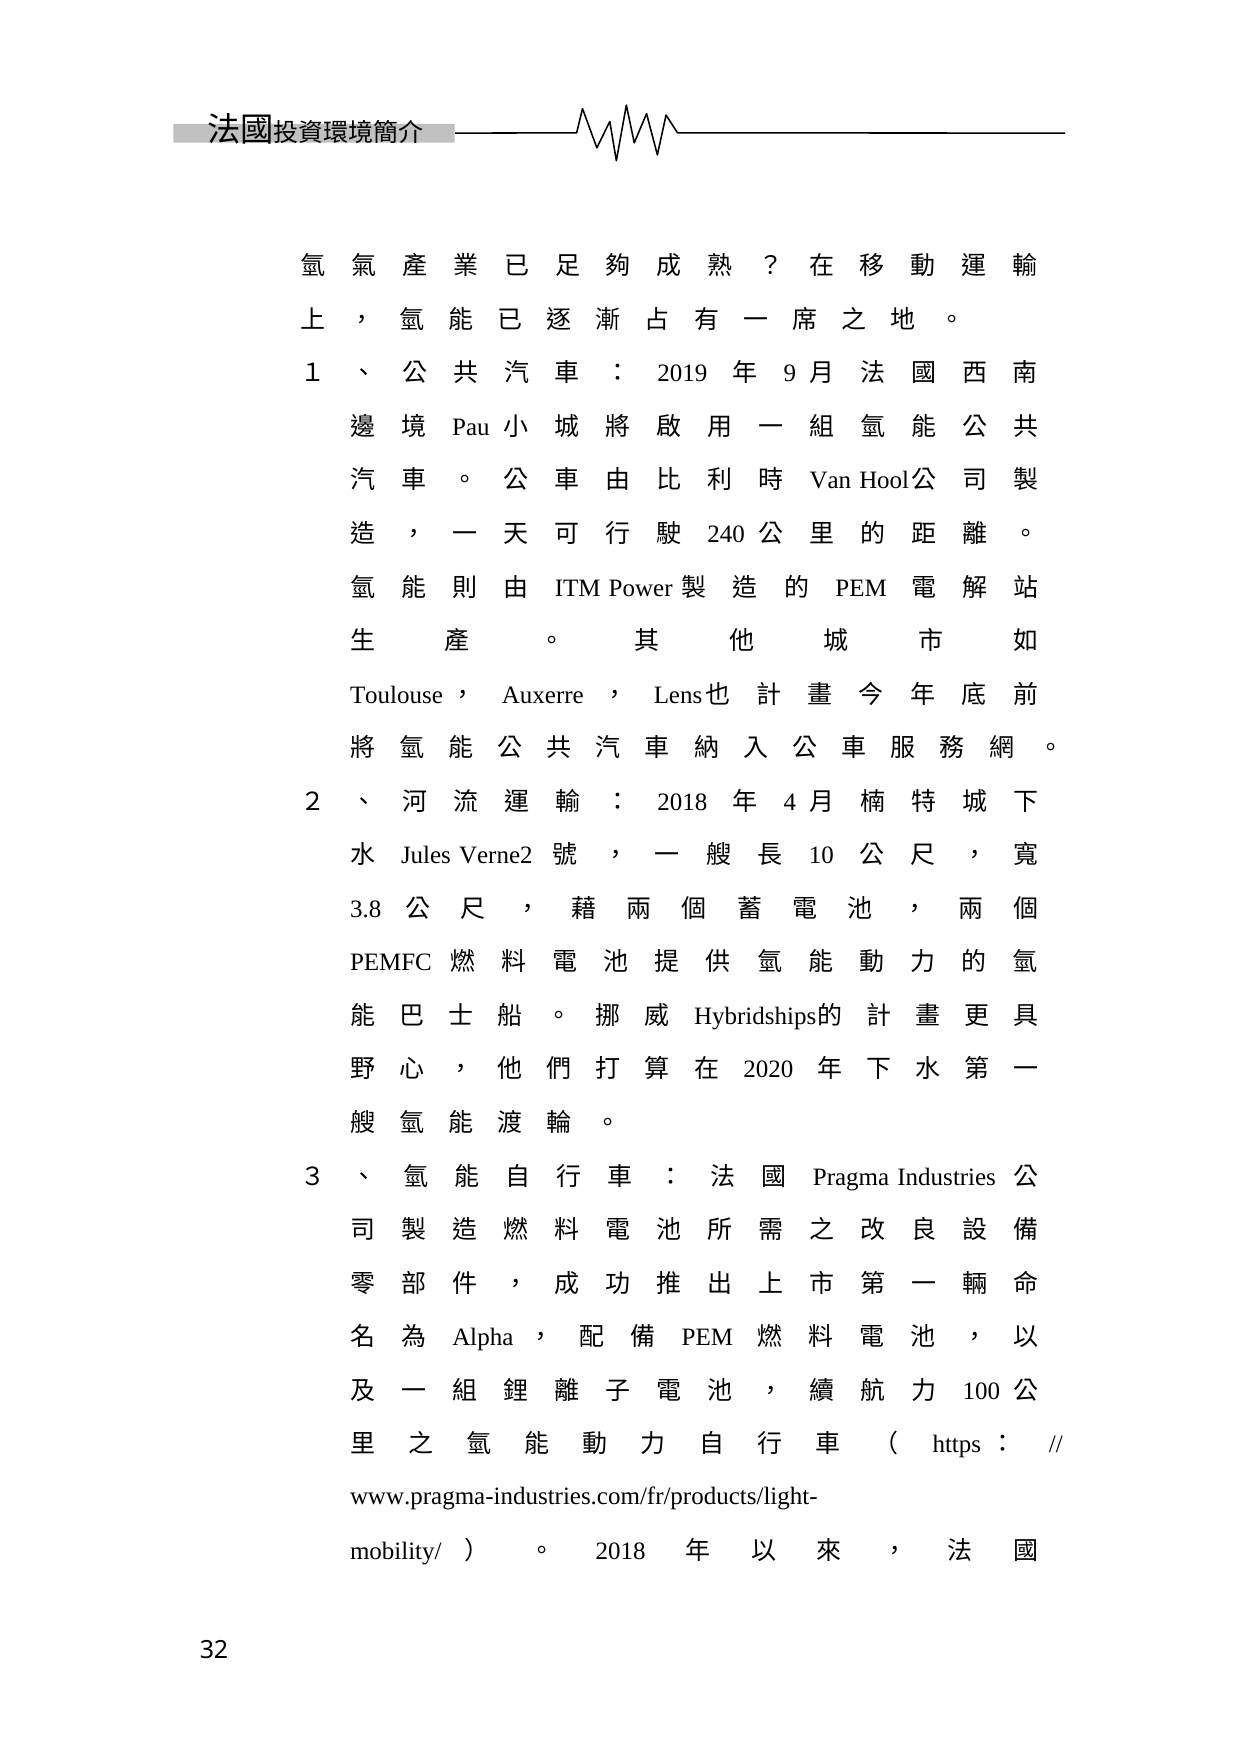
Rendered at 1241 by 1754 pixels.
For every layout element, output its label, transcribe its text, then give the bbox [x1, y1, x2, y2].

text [276, 1147, 1063, 1576]
text ２、河流運輸：2018年4月楠特城下水Jules Verne2號，一艘長10公尺，寬3.8公尺，藉兩個蓄電池，兩個PEMFC燃料電池提供氫能動力的氫能巴士船。挪威Hybridships的計畫更具野心，他們打算在2020年下水第一艘氫能渡輪。 [276, 773, 1063, 1147]
text １、公共汽車：2019年9月法國西南邊境Pau小城將啟用一組氫能公共汽車。公車由比利時Van Hool公司製造，一天可行駛240公里的距離。氫能則由ITM Power製造的PEM電解站生產。其他城市如Toulouse，Auxerre，Lens也計畫今年底前將氫能公共汽車納入公車服務網。 [276, 344, 1063, 773]
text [276, 237, 1063, 344]
